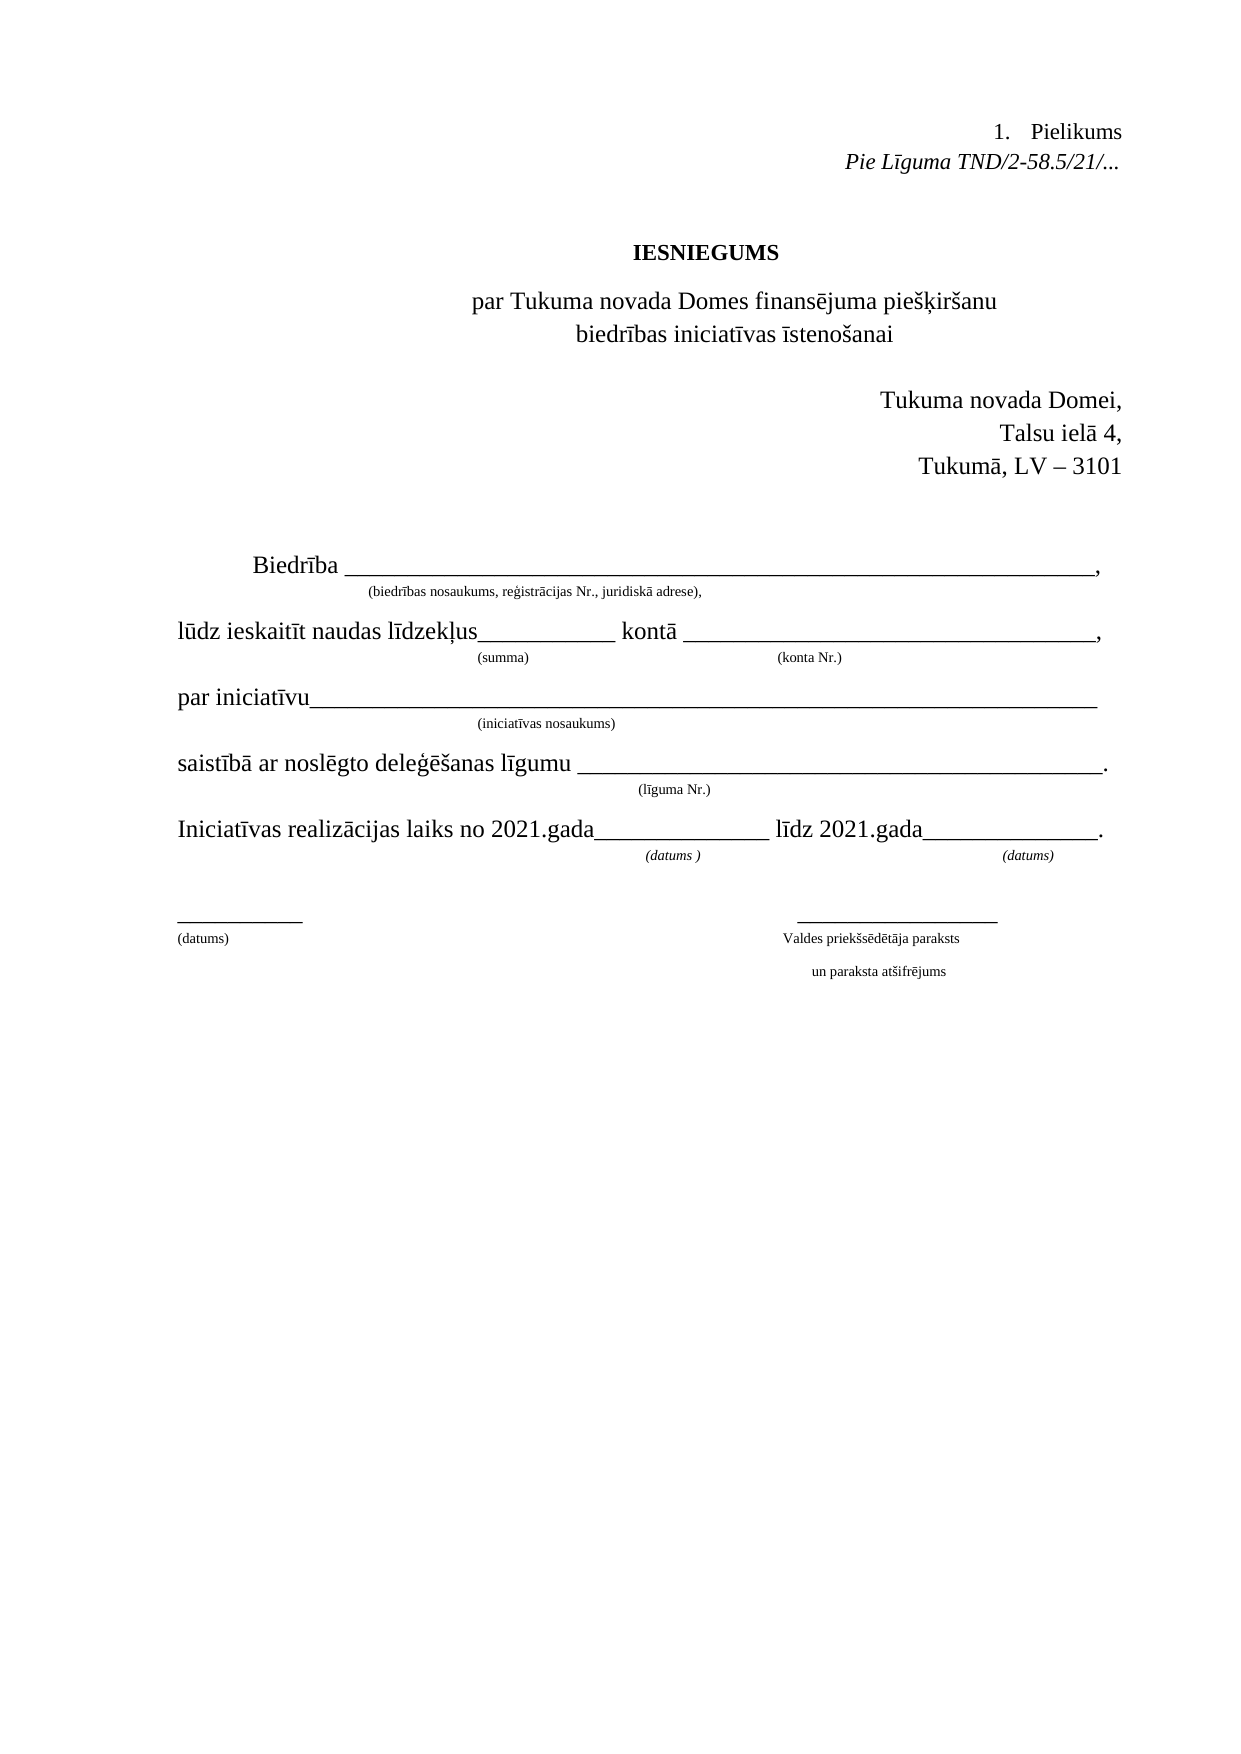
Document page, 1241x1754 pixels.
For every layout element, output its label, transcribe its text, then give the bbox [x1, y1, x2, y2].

list Pie Līguma TND/2-58.5/21/... [290, 148, 1122, 175]
text saistībā ar noslēgto deleģēšanas līgumu __________________________________________. [177, 748, 1217, 777]
text Tukumā, LV – 3101 [252, 451, 1122, 480]
text (iniciatīvas nosaukums) [402, 715, 1217, 744]
text (līguma Nr.) [177, 781, 1217, 810]
text Talsu ielā 4, [252, 418, 1122, 447]
text __________ ________________ [177, 897, 1217, 926]
text Iniciatīvas realizācijas laiks no 2021.gada______________ līdz 2021.gada______________. [177, 814, 1217, 843]
text par Tukuma novada Domes finansējuma piešķiršanu [252, 286, 1217, 314]
text (summa) (konta Nr.) [402, 649, 1217, 678]
list IESNIEGUMS [290, 239, 1122, 265]
text Tukuma novada Domei, [252, 385, 1122, 414]
text par iniciatīvu_______________________________________________________________ [177, 682, 1217, 711]
text (datums ) (datums) [552, 847, 1217, 876]
text lūdz ieskaitīt naudas līdzekļus___________ kontā _________________________________, [177, 616, 1217, 645]
list Pielikums [252, 118, 1122, 144]
text (datums) Valdes priekšsēdētāja paraksts [177, 930, 1217, 959]
text (biedrības nosaukums, reģistrācijas Nr., juridiskā adrese), [252, 583, 1217, 612]
text Biedrība ____________________________________________________________, [252, 550, 1217, 579]
text un paraksta atšifrējums [177, 963, 1217, 992]
text biedrības iniciatīvas īstenošanai [252, 319, 1217, 348]
